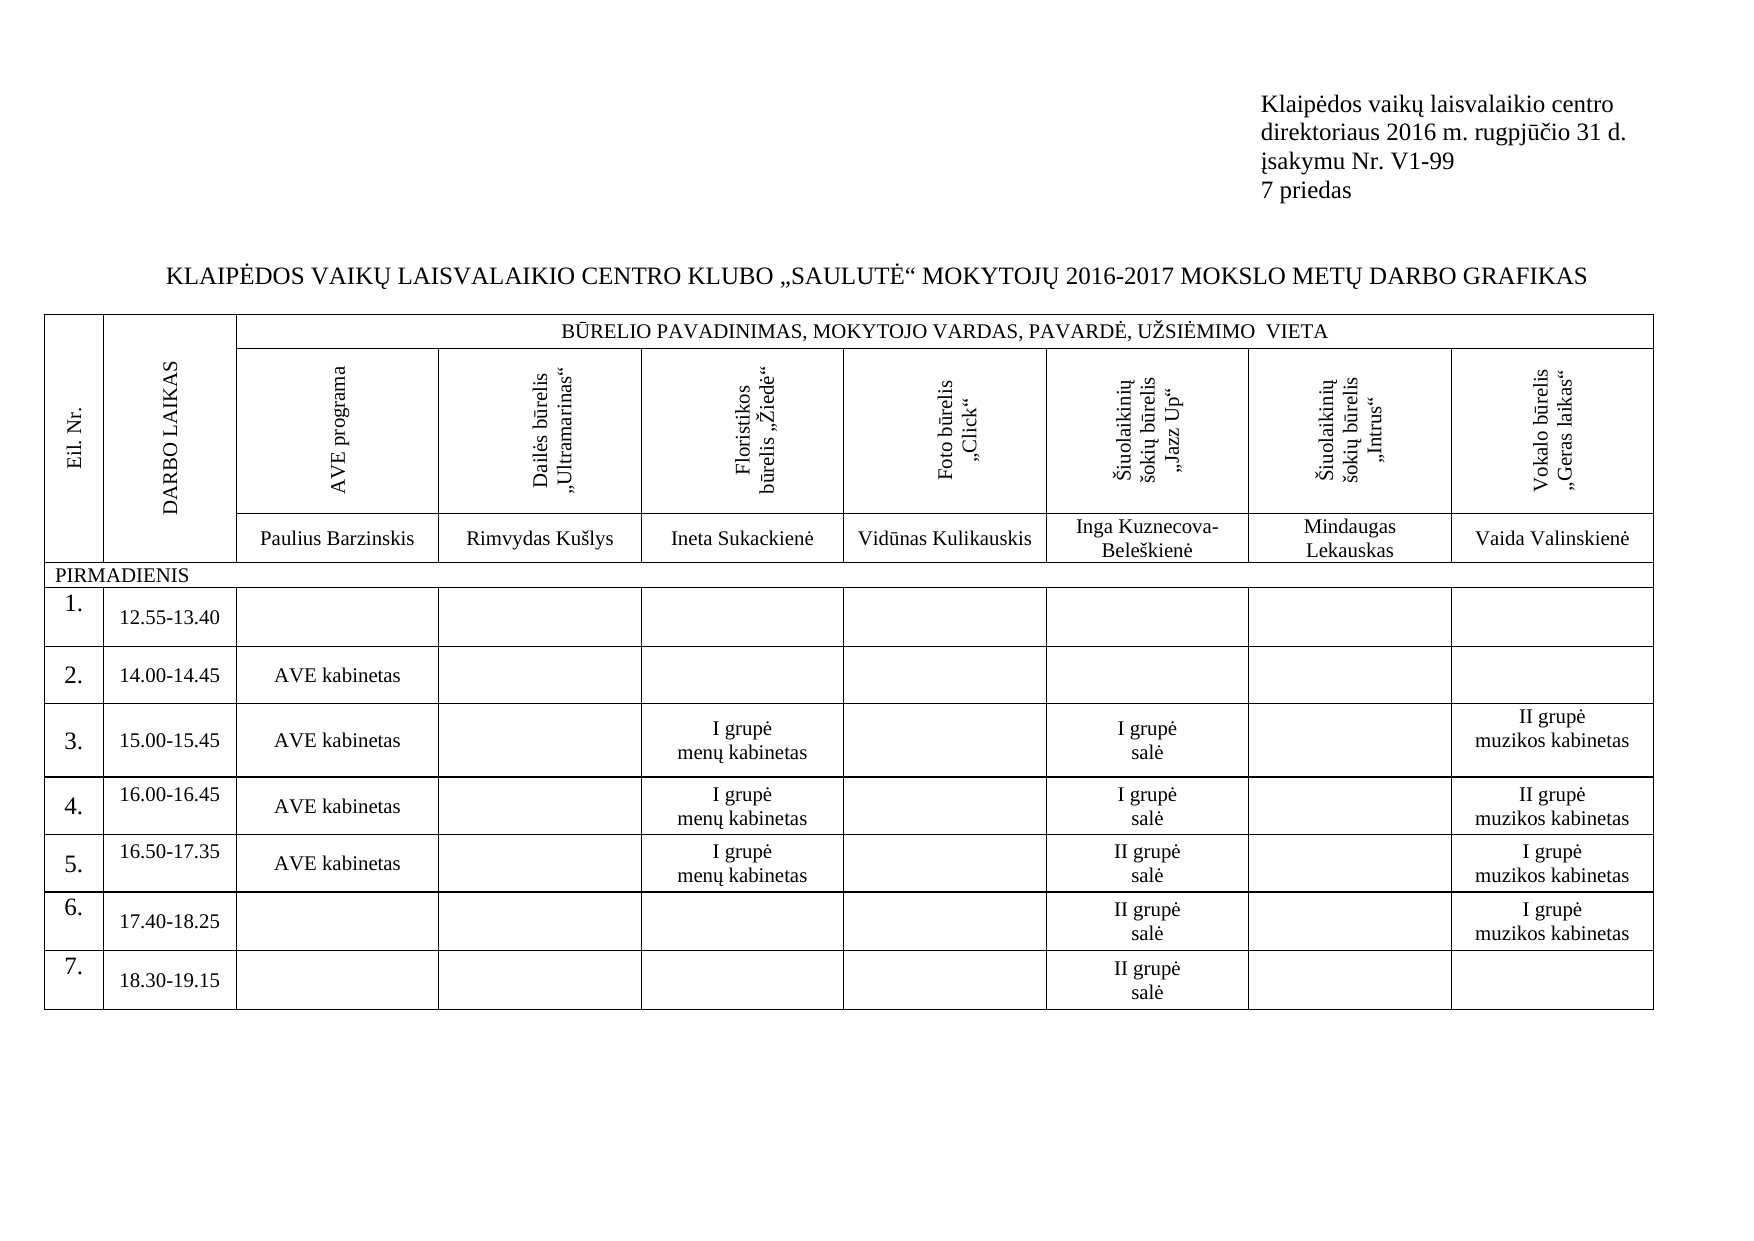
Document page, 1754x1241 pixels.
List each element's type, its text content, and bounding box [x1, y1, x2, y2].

table_cell AVE kabinetas [237, 704, 438, 776]
table_cell [1249, 778, 1451, 834]
table_cell I grupė menų kabinetas [642, 778, 843, 834]
table_cell Floristikos būrelis „Žiedė“ [642, 349, 843, 513]
table_cell [1249, 588, 1451, 646]
table_cell Vidūnas Kulikauskis [844, 514, 1046, 562]
table_cell [439, 704, 641, 776]
table_cell [844, 951, 1046, 1008]
table_cell [439, 893, 641, 950]
table_cell 14.00-14.45 [104, 647, 236, 703]
table_cell I grupė menų kabinetas [642, 835, 843, 891]
text direktoriaus 2016 m. rugpjūčio 31 d. [1063, 117, 1636, 146]
table_cell 7. [45, 951, 103, 1008]
table_cell AVE kabinetas [237, 778, 438, 834]
table_cell Foto būrelis „Click“ [844, 349, 1046, 513]
table_cell [1047, 647, 1248, 703]
table_cell [237, 588, 438, 646]
table_cell [439, 588, 641, 646]
table_cell I grupė muzikos kabinetas [1452, 835, 1653, 891]
table_cell 2. [45, 647, 103, 703]
table_cell 4. [45, 778, 103, 834]
table_cell Vokalo būrelis „Geras laikas“ [1452, 349, 1653, 513]
table_cell Vaida Valinskienė [1452, 514, 1653, 562]
table_cell [439, 647, 641, 703]
table_cell 1. [45, 588, 103, 646]
table_cell [439, 778, 641, 834]
table_cell 16.50-17.35 [104, 835, 236, 891]
table_header BŪRELIO PAVADINIMAS, MOKYTOJO VARDAS, PAVARDĖ, UŽSIĖMIMO VIETA [237, 315, 1653, 347]
table_cell [1249, 647, 1451, 703]
table_cell Šiuolaikinių šokių būrelis „Intrus“ [1249, 349, 1451, 513]
text įsakymu Nr. V1-99 [1063, 146, 1636, 175]
table_cell [1452, 588, 1653, 646]
table_cell [1249, 951, 1451, 1008]
table_cell II grupė salė [1047, 835, 1248, 891]
table_cell I grupė salė [1047, 778, 1248, 834]
text Klaipėdos vaikų laisvalaikio centro [1063, 89, 1636, 117]
table_cell Šiuolaikinių šokių būrelis „Jazz Up“ [1047, 349, 1248, 513]
table_cell [642, 647, 843, 703]
table_cell [844, 835, 1046, 891]
table_cell [844, 893, 1046, 950]
table_cell [642, 893, 843, 950]
table_cell [844, 778, 1046, 834]
text 7 priedas [1063, 175, 1636, 204]
table_cell [1249, 835, 1451, 891]
table_cell [844, 704, 1046, 776]
table_cell Mindaugas Lekauskas [1249, 514, 1451, 562]
table_cell [237, 951, 438, 1008]
table_cell Paulius Barzinskis [237, 514, 438, 562]
table_cell 16.00-16.45 [104, 778, 236, 834]
table_cell [1047, 588, 1248, 646]
table_cell Rimvydas Kušlys [439, 514, 641, 562]
table_cell [1249, 704, 1451, 776]
table_cell II grupė muzikos kabinetas [1452, 704, 1653, 776]
table_cell [237, 893, 438, 950]
table_cell Dailės būrelis „Ultramarinas“ [439, 349, 641, 513]
table_cell [844, 647, 1046, 703]
table_cell 5. [45, 835, 103, 891]
table_cell I grupė menų kabinetas [642, 704, 843, 776]
table_cell II grupė salė [1047, 893, 1248, 950]
table_cell [1249, 893, 1451, 950]
table_cell [642, 951, 843, 1008]
table_cell 3. [45, 704, 103, 776]
table_cell AVE kabinetas [237, 835, 438, 891]
table_cell 17.40-18.25 [104, 893, 236, 950]
table_cell [1452, 647, 1653, 703]
table_cell [439, 951, 641, 1008]
table_header Eil. Nr. [45, 315, 103, 562]
text KLAIPĖDOS VAIKŲ LAISVALAIKIO CENTRO KLUBO „SAULUTĖ“ MOKYTOJŲ 2016-2017 MOKSLO METŲ DARBO GRAFIKAS [118, 261, 1636, 290]
table_cell [439, 835, 641, 891]
table_cell PIRMADIENIS [45, 563, 1653, 587]
table_cell AVE kabinetas [237, 647, 438, 703]
table_cell 12.55-13.40 [104, 588, 236, 646]
table_cell I grupė salė [1047, 704, 1248, 776]
table_cell AVE programa [237, 349, 438, 513]
table_cell 6. [45, 893, 103, 950]
table_cell Ineta Sukackienė [642, 514, 843, 562]
table_cell I grupė muzikos kabinetas [1452, 893, 1653, 950]
table_cell [642, 588, 843, 646]
table_cell [844, 588, 1046, 646]
table_cell II grupė muzikos kabinetas [1452, 778, 1653, 834]
table_cell Inga Kuznecova-Beleškienė [1047, 514, 1248, 562]
table_cell 18.30-19.15 [104, 951, 236, 1008]
table_cell 15.00-15.45 [104, 704, 236, 776]
table_cell [1452, 951, 1653, 1008]
table_cell II grupė salė [1047, 951, 1248, 1008]
table_header DARBO LAIKAS [104, 315, 236, 562]
